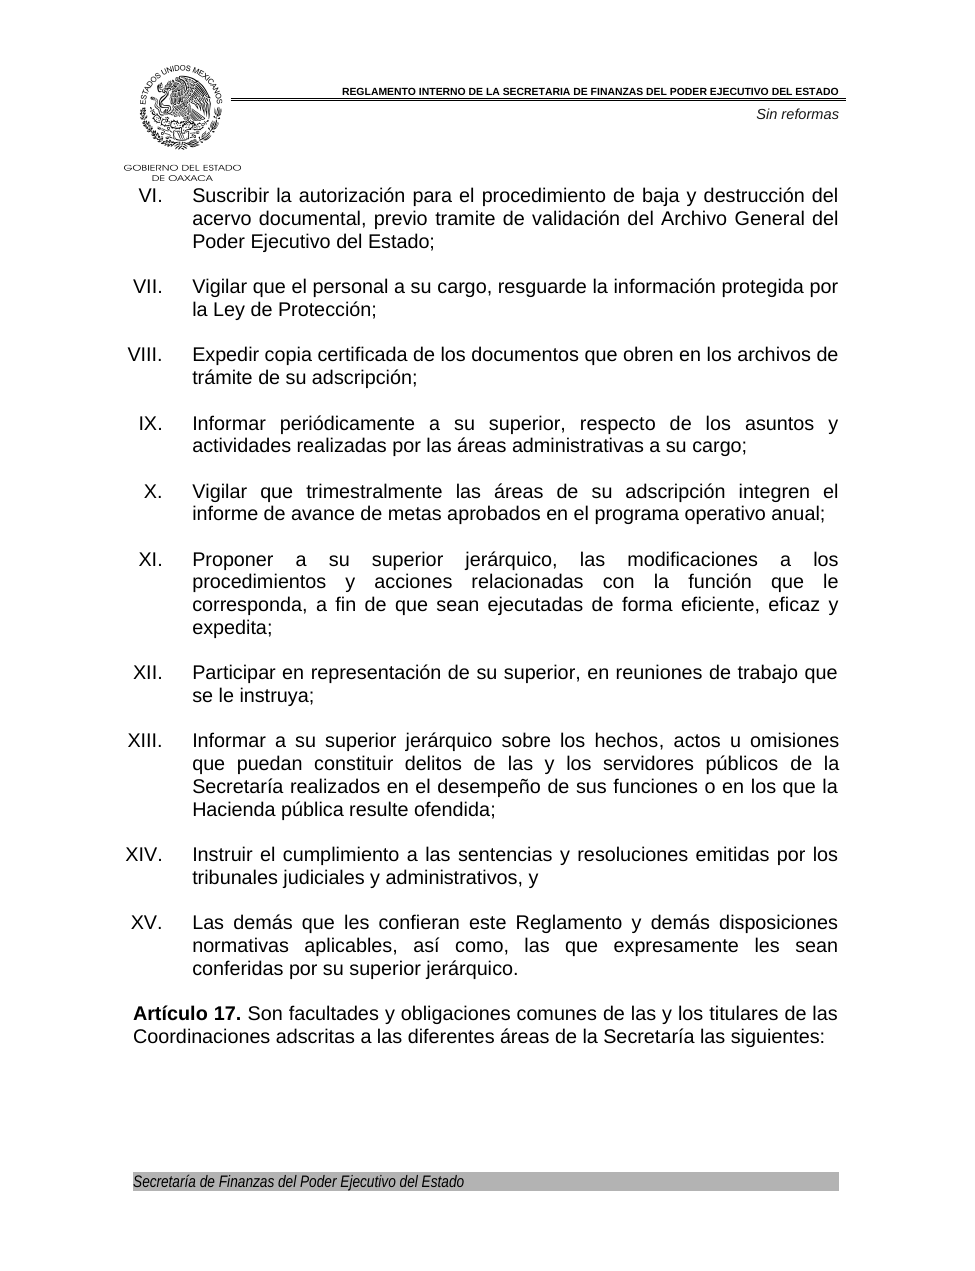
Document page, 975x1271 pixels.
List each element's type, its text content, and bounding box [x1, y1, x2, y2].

list Vigilar que trimestralmente las áreas de su adscripción integren el informe de avance de metas aprobados en el programa operativo anual; [162, 479, 839, 525]
picture [121, 62, 244, 184]
list Informar a su superior jerárquico sobre los hechos, actos u omisiones que puedan constituir delitos de las y los servidores públicos de la Secretaría realizados en el desempeño de sus funciones o en los que la Hacienda pública resulte ofendida; [162, 729, 839, 820]
list Proponer a su superior jerárquico, las modificaciones a los procedimientos y acciones relacionadas con la función que le corresponda, a fin de que sean ejecutadas de forma eficiente, eficaz y expedita; [162, 548, 839, 638]
list Participar en representación de su superior, en reuniones de trabajo que se le instruya; [162, 661, 839, 707]
list Instruir el cumplimiento a las sentencias y resoluciones emitidas por los tribunales judiciales y administrativos, y [162, 843, 839, 888]
list Vigilar que el personal a su cargo, resguarde la información protegida por la Ley de Protección; [162, 275, 839, 321]
list Informar periódicamente a su superior, respecto de los asuntos y actividades realizadas por las áreas administrativas a su cargo; [162, 411, 839, 457]
text Artículo 17. Son facultades y obligaciones comunes de las y los titulares de las Coordinaciones adscritas a las diferentes áreas de la Secretaría las siguientes: [133, 1002, 839, 1047]
list Expedir copia certificada de los documentos que obren en los archivos de trámite de su adscripción; [162, 343, 839, 389]
list Suscribir la autorización para el procedimiento de baja y destrucción del acervo documental, previo tramite de validación del Archivo General del Poder Ejecutivo del Estado; [162, 184, 839, 252]
list Las demás que les confieran este Reglamento y demás disposiciones normativas aplicables, así como, las que expresamente les sean conferidas por su superior jerárquico. [162, 911, 839, 979]
